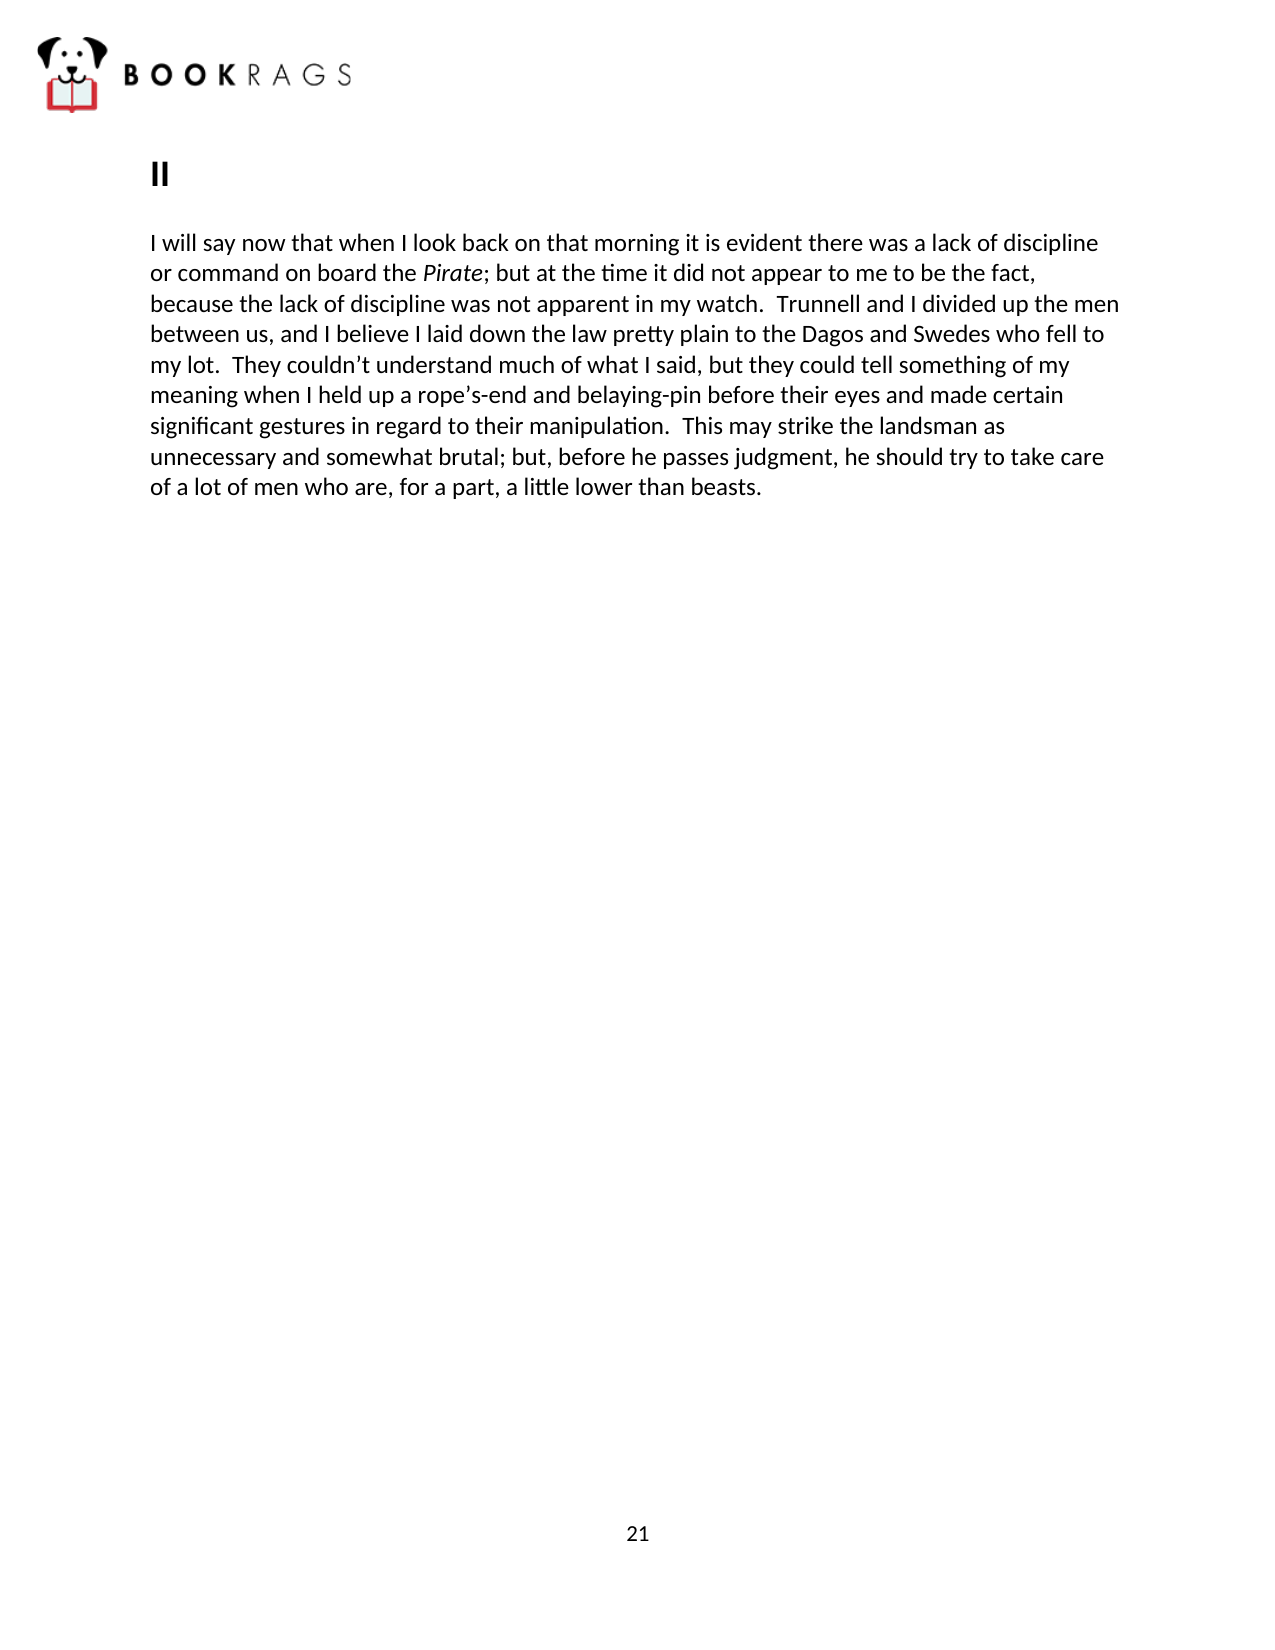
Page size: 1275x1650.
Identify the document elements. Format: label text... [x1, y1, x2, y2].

text I will say now that when I look back on that morning it is evident there was a lack of discipline or command on board the Pirate; but at the time it did not appear to me to be the fact, because the lack of discipline was not apparent in my watch. Trunnell and I divided up the men between us, and I believe I laid down the law pretty plain to the Dagos and Swedes who fell to my lot. They couldn’t understand much of what I said, but they could tell something of my meaning when I held up a rope’s-end and belaying-pin before their eyes and made certain significant gestures in regard to their manipulation. This may strike the landsman as unnecessary and somewhat brutal; but, before he passes judgment, he should try to take care of a lot of men who are, for a part, a little lower than beasts. [150, 227, 1125, 502]
picture [37, 37, 351, 113]
text II [150, 150, 1125, 196]
